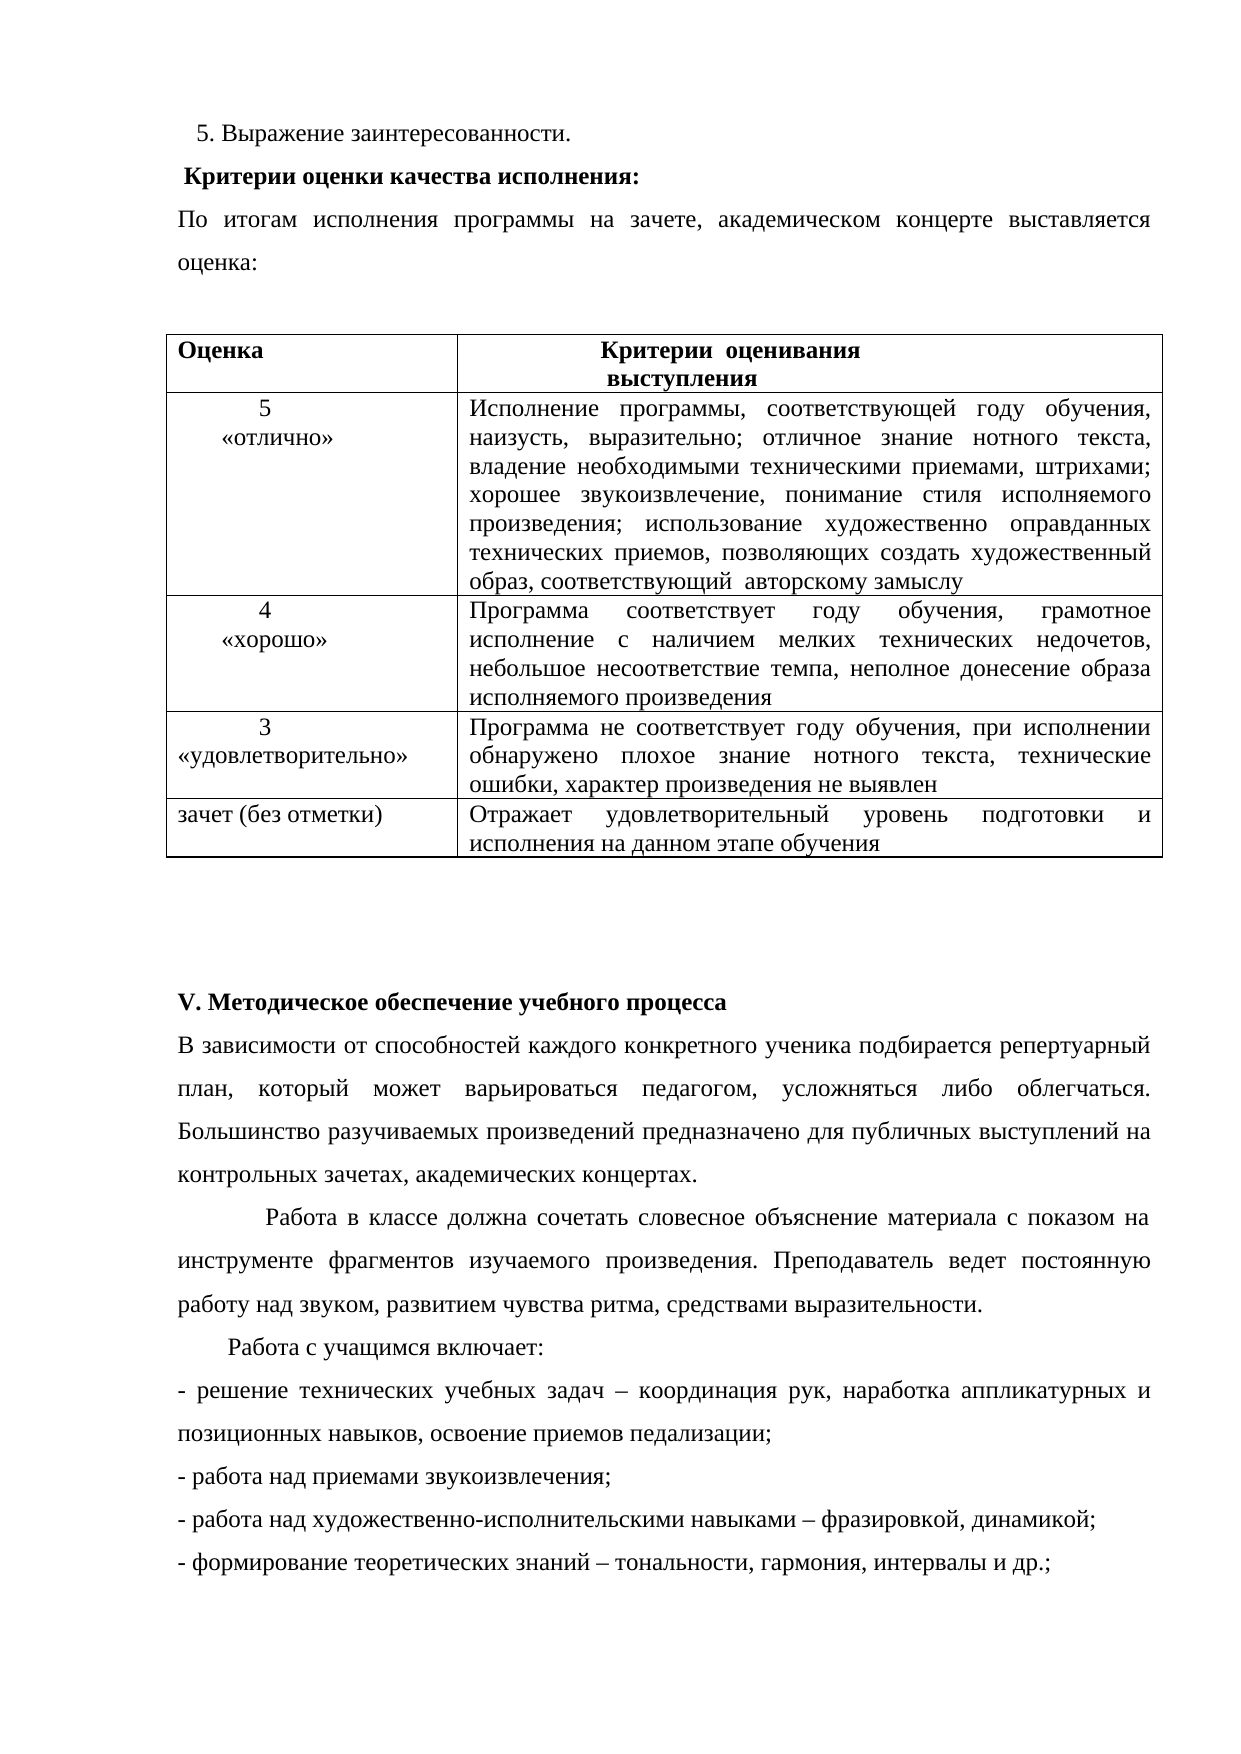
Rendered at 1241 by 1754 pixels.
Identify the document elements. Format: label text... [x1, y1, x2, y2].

text Работа с учащимся включает: [177, 1332, 1152, 1361]
table_cell Исполнение программы, соответствующей году обучения, наизусть, выразительно; отличное знание нотного текста, владение необходимыми техническими приемами, штрихами; хорошее звукоизвлечение, понимание стиля исполняемого произведения; использование художественно оправданных технических приемов, позволяющих создать художественный образ, соответствующий авторскому замыслу [458, 393, 1162, 594]
table_cell зачет (без отметки) [167, 799, 457, 856]
table_cell Отражает удовлетворительный уровень подготовки и исполнения на данном этапе обучения [458, 799, 1162, 856]
text Критерии оценки качества исполнения: [177, 161, 1152, 190]
table_cell 3 «удовлетворительно» [167, 712, 457, 798]
table_cell 4 «хорошо» [167, 596, 457, 711]
text В зависимости от способностей каждого конкретного ученика подбирается репертуарный план, который может варьироваться педагогом, усложняться либо облегчаться. Большинство разучиваемых произведений предназначено для публичных выступлений на контрольных зачетах, академических концертах. [177, 1030, 1152, 1188]
table_header Критерии оценивания выступления [458, 335, 1162, 392]
table_header Оценка [167, 335, 457, 392]
table_cell Программа не соответствует году обучения, при исполнении обнаружено плохое знание нотного текста, технические ошибки, характер произведения не выявлен [458, 712, 1162, 798]
text V. Методическое обеспечение учебного процесса [177, 987, 1152, 1016]
text 5. Выражение заинтересованности. [177, 118, 1152, 147]
text По итогам исполнения программы на зачете, академическом концерте выставляется оценка: [177, 204, 1152, 276]
text - работа над художественно-исполнительскими навыками – фразировкой, динамикой; [177, 1504, 1152, 1533]
table_cell Программа соответствует году обучения, грамотное исполнение с наличием мелких технических недочетов, небольшое несоответствие темпа, неполное донесение образа исполняемого произведения [458, 596, 1162, 711]
table_cell 5 «отлично» [167, 393, 457, 594]
text - формирование теоретических знаний – тональности, гармония, интервалы и др.; [177, 1547, 1152, 1576]
text - решение технических учебных задач – координация рук, наработка аппликатурных и позиционных навыков, освоение приемов педализации; [177, 1375, 1152, 1447]
text Работа в классе должна сочетать словесное объяснение материала с показом на инструменте фрагментов изучаемого произведения. Преподаватель ведет постоянную работу над звуком, развитием чувства ритма, средствами выразительности. [177, 1202, 1152, 1317]
text - работа над приемами звукоизвлечения; [177, 1461, 1152, 1490]
